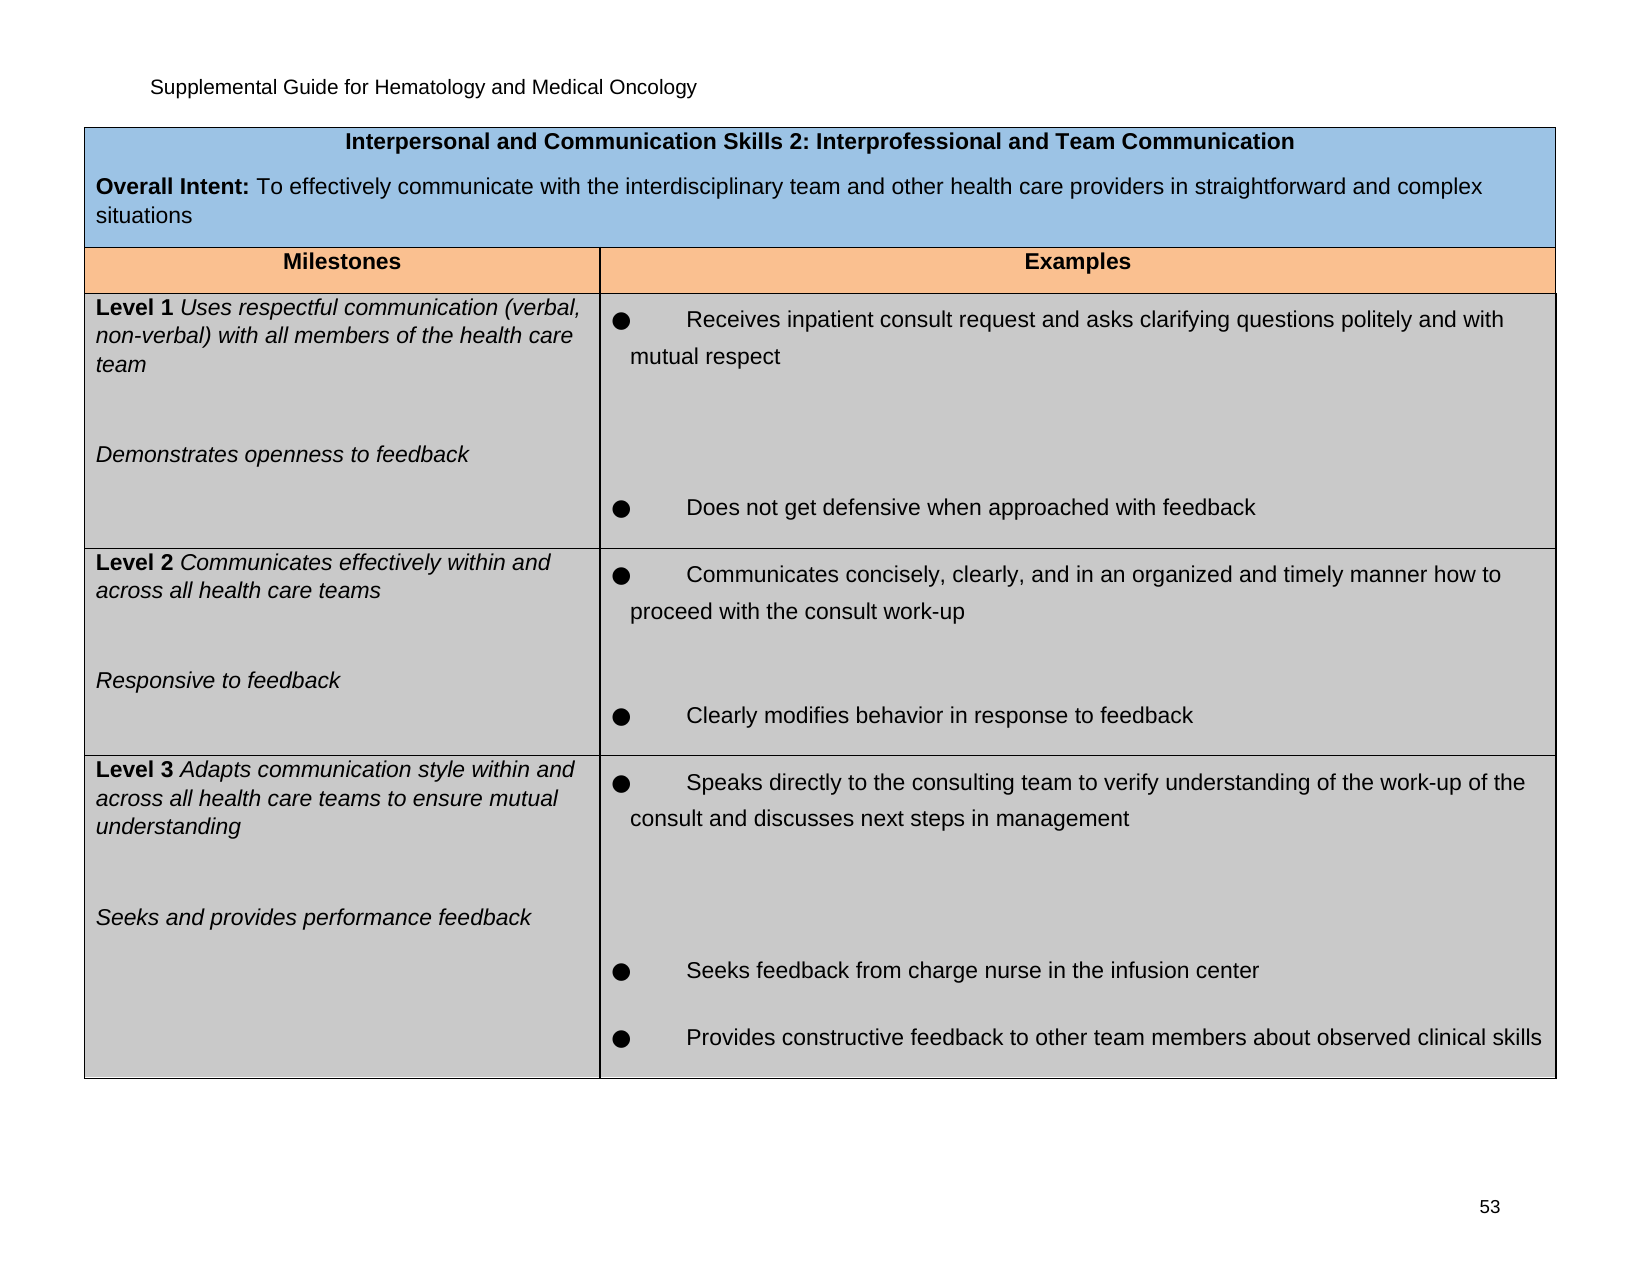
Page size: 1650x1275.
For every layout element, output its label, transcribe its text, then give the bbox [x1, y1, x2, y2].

table_cell Milestones [85, 248, 599, 293]
table_header Interpersonal and Communication Skills 2: Interprofessional and Team Communication Overall Intent: To effectively communicate with the interdisciplinary team and other health care providers in straightforward and complex situations [85, 128, 1555, 247]
table_cell Communicates concisely, clearly, and in an organized and timely manner how to proceed with the consult work-up Clearly modifies behavior in response to feedback [601, 549, 1555, 755]
table_cell Level 1 Uses respectful communication (verbal, non-verbal) with all members of the health care team Demonstrates openness to feedback [85, 294, 599, 547]
table_cell Speaks directly to the consulting team to verify understanding of the work-up of the consult and discusses next steps in management Seeks feedback from charge nurse in the infusion center Provides constructive feedback to other team members about observed clinical skills [601, 756, 1555, 1077]
table_cell Receives inpatient consult request and asks clarifying questions politely and with mutual respect Does not get defensive when approached with feedback [601, 294, 1555, 547]
table_cell Level 3 Adapts communication style within and across all health care teams to ensure mutual understanding Seeks and provides performance feedback [85, 756, 599, 1077]
table_cell Examples [601, 248, 1555, 293]
table_cell Level 2 Communicates effectively within and across all health care teams Responsive to feedback [85, 549, 599, 755]
